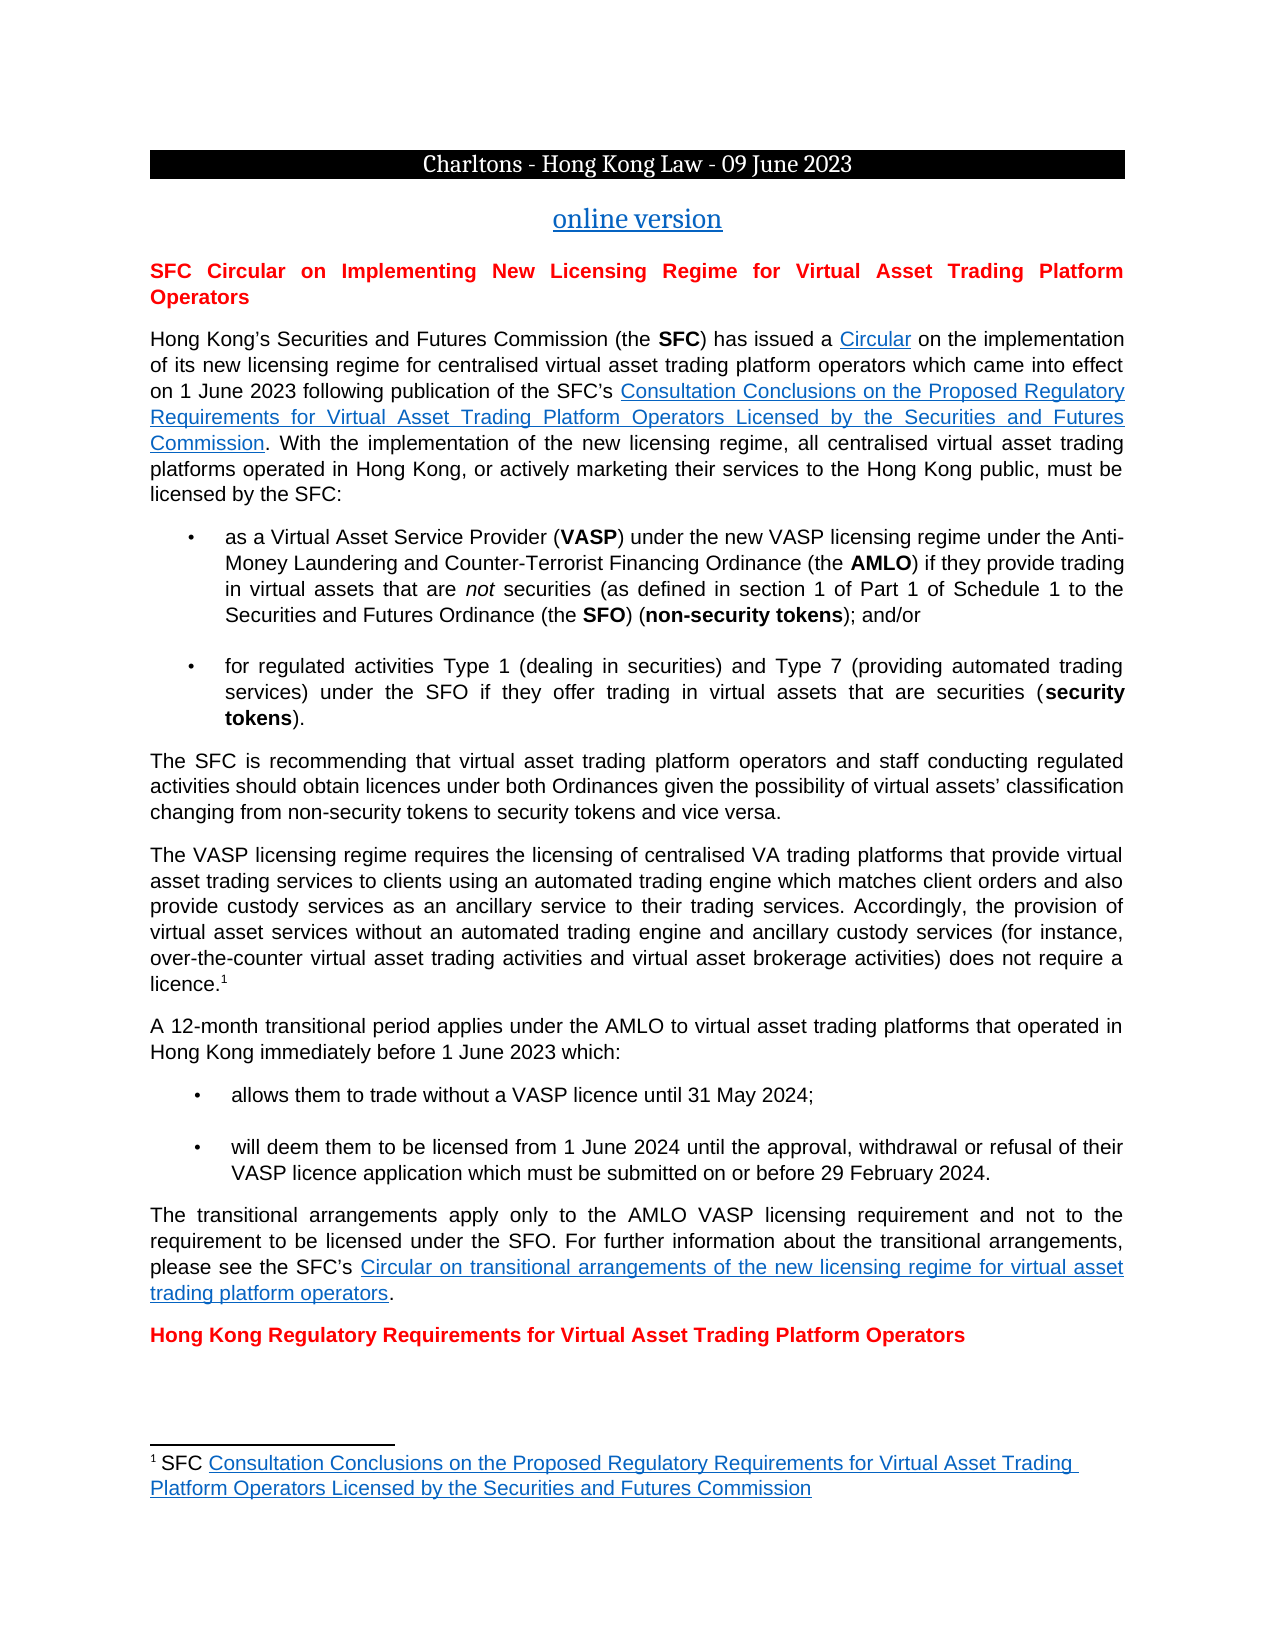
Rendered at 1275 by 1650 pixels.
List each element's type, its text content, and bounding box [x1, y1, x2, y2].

text The VASP licensing regime requires the licensing of centralised VA trading platforms that provide virtual asset trading services to clients using an automated trading engine which matches client orders and also provide custody services as an ancillary service to their trading services. Accordingly, the provision of virtual asset services without an automated trading engine and ancillary custody services (for instance, over-the-counter virtual asset trading activities and virtual asset brokerage activities) does not require a licence. [150, 843, 1125, 996]
list as a Virtual Asset Service Provider (VASP) under the new VASP licensing regime under the Anti-Money Laundering and Counter-Terrorist Financing Ordinance (the AMLO) if they provide trading in virtual assets that are not securities (as defined in section 1 of Part 1 of Schedule 1 to the Securities and Futures Ordinance (the SFO) (non-security tokens); and/or [187, 525, 1125, 626]
text A 12-month transitional period applies under the AMLO to virtual asset trading platforms that operated in Hong Kong immediately before 1 June 2023 which: [150, 1014, 1125, 1064]
text Charltons - Hong Kong Law - 09 June 2023 [150, 150, 1125, 179]
text The transitional arrangements apply only to the AMLO VASP licensing requirement and not to the requirement to be licensed under the SFO. For further information about the transitional arrangements, please see the SFC’s Circular on transitional arrangements of the new licensing regime for virtual asset trading platform operators. [150, 1203, 1125, 1304]
text online version [150, 202, 1125, 235]
text The SFC is recommending that virtual asset trading platform operators and staff conducting regulated activities should obtain licences under both Ordinances given the possibility of virtual assets’ classification changing from non-security tokens to security tokens and vice versa. [150, 748, 1125, 824]
text SFC Circular on Implementing New Licensing Regime for Virtual Asset Trading Platform Operators [150, 259, 1125, 309]
text Hong Kong’s Securities and Futures Commission (the SFC) has issued a Circular on the implementation of its new licensing regime for centralised virtual asset trading platform operators which came into effect on 1 June 2023 following publication of the SFC’s Consultation Conclusions on the Proposed Regulatory Requirements for Virtual Asset Trading Platform Operators Licensed by the Securities and Futures Commission. With the implementation of the new licensing regime, all centralised virtual asset trading platforms operated in Hong Kong, or actively marketing their services to the Hong Kong public, must be licensed by the SFC: [150, 427, 1125, 506]
list for regulated activities Type 1 (dealing in securities) and Type 7 (providing automated trading services) under the SFO if they offer trading in virtual assets that are securities (security tokens). [187, 654, 1125, 730]
list allows them to trade without a VASP licence until 31 May 2024; [193, 1083, 1125, 1107]
list will deem them to be licensed from 1 June 2024 until the approval, withdrawal or refusal of their VASP licence application which must be submitted on or before 29 February 2024. [193, 1134, 1125, 1184]
text Hong Kong’s Securities and Futures Commission (the SFC) has issued a Circular on the implementation of its new licensing regime for centralised virtual asset trading platform operators which came into effect on 1 June 2023 following publication of the SFC’s Consultation Conclusions on the Proposed Regulatory Requirements for Virtual Asset Trading Platform Operators Licensed by the Securities and Futures Commission. With the implementation of the new licensing regime, all centralised virtual asset trading platforms operated in Hong Kong, or actively marketing their services to the Hong Kong public, must be licensed by the SFC: [150, 327, 1125, 426]
text Hong Kong Regulatory Requirements for Virtual Asset Trading Platform Operators [150, 1323, 1125, 1347]
